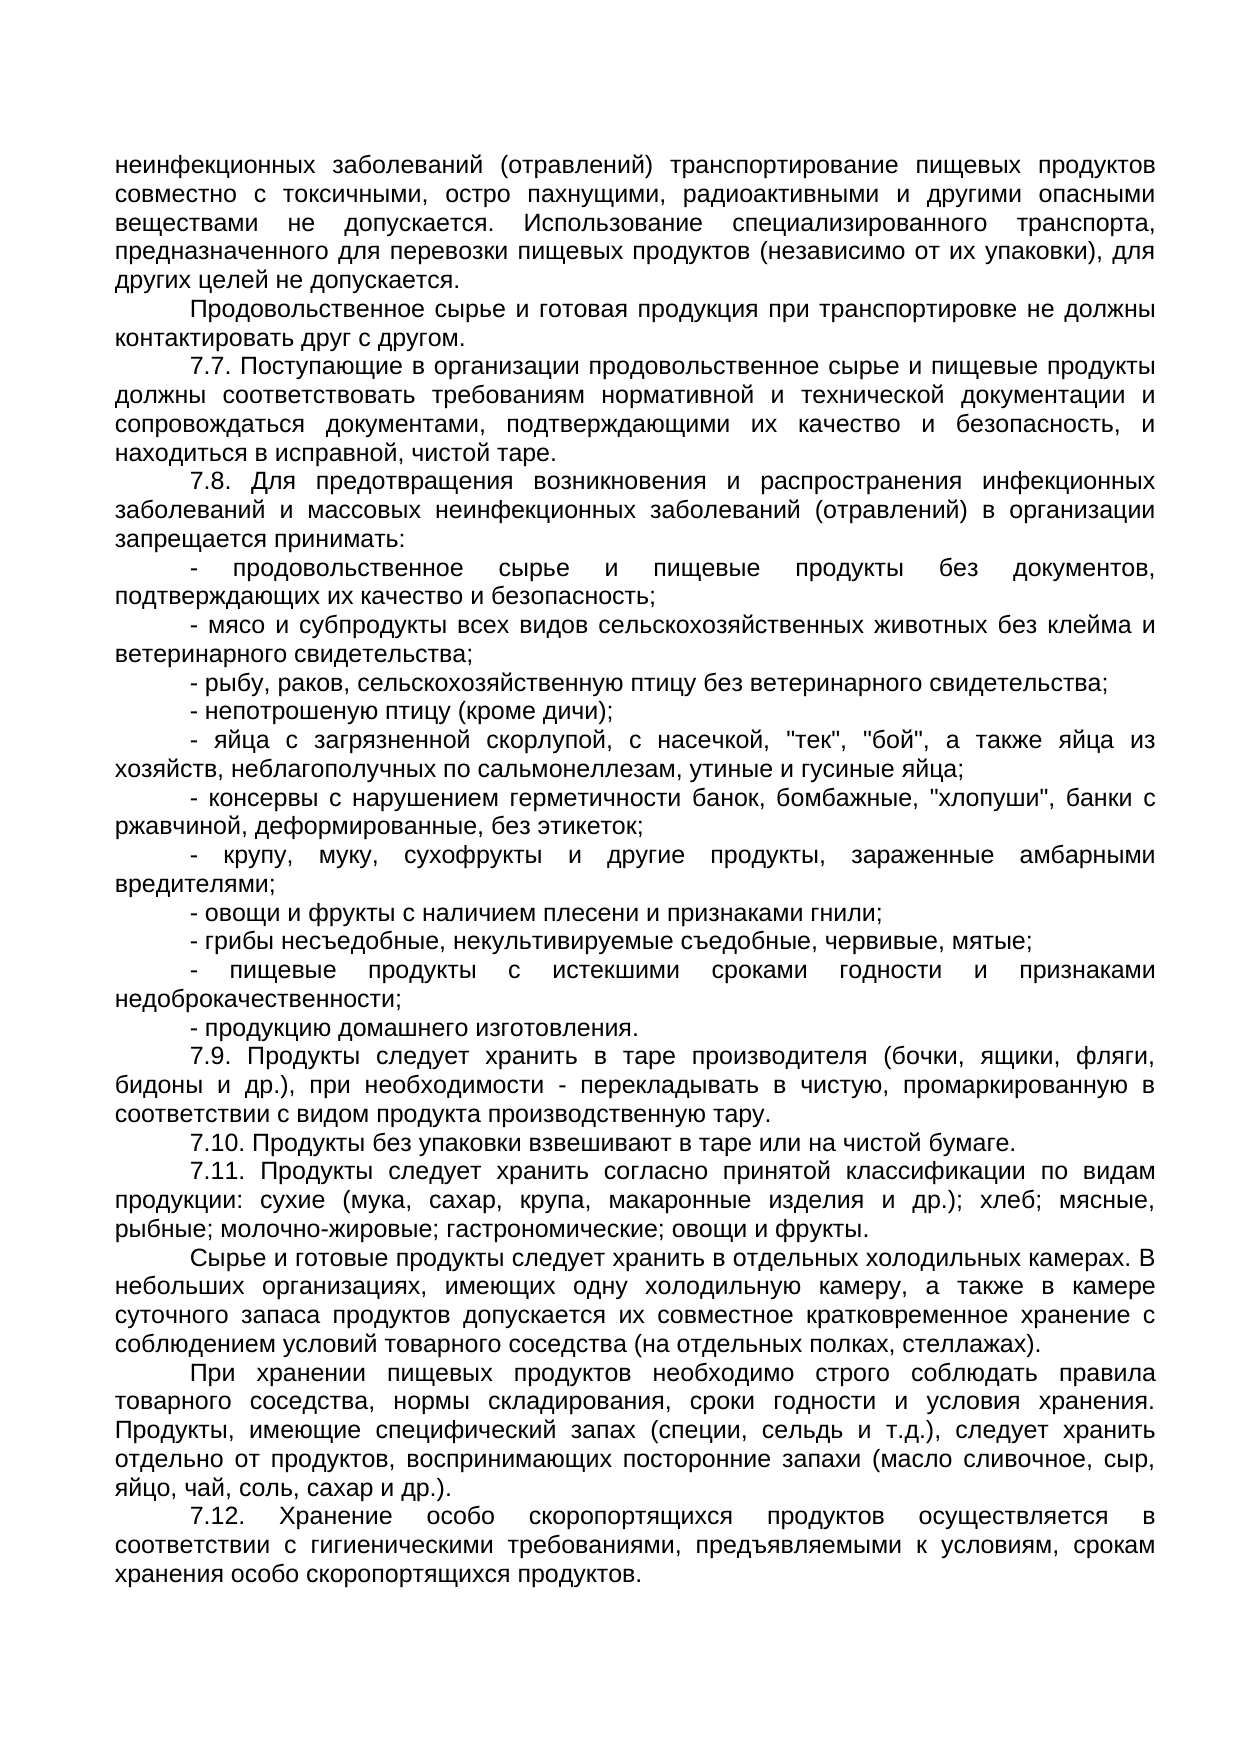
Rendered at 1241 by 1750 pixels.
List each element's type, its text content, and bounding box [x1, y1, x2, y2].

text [114, 150, 1157, 294]
text - продовольственное сырье и пищевые продукты без документов, подтверждающих их качество и безопасность; [114, 552, 1157, 610]
text - овощи и фрукты с наличием плесени и признаками гнили; [114, 897, 1157, 926]
text 7.8. Для предотвращения возникновения и распространения инфекционных заболеваний и массовых неинфекционных заболеваний (отравлений) в организации запрещается принимать: [114, 466, 1157, 552]
text 7.7. Поступающие в организации продовольственное сырье и пищевые продукты должны соответствовать требованиям нормативной и технической документации и сопровождаться документами, подтверждающими их качество и безопасность, и находиться в исправной, чистой таре. [114, 351, 1157, 466]
text - пищевые продукты с истекшими сроками годности и признаками недоброкачественности; [114, 955, 1157, 1012]
text 7.9. Продукты следует хранить в таре производителя (бочки, ящики, фляги, бидоны и др.), при необходимости - перекладывать в чистую, промаркированную в соответствии с видом продукта производственную тару. [114, 1041, 1157, 1127]
text - рыбу, раков, сельскохозяйственную птицу без ветеринарного свидетельства; [114, 667, 1157, 696]
text Сырье и готовые продукты следует хранить в отдельных холодильных камерах. В небольших организациях, имеющих одну холодильную камеру, а также в камере суточного запаса продуктов допускается их совместное кратковременное хранение с соблюдением условий товарного соседства (на отдельных полках, стеллажах). [114, 1242, 1157, 1357]
text - консервы с нарушением герметичности банок, бомбажные, "хлопуши", банки с ржавчиной, деформированные, без этикеток; [114, 782, 1157, 840]
text - продукцию домашнего изготовления. [114, 1012, 1157, 1041]
text 7.12. Хранение особо скоропортящихся продуктов осуществляется в соответствии с гигиеническими требованиями, предъявляемыми к условиям, срокам хранения особо скоропортящихся продуктов. [114, 1501, 1157, 1587]
text - яйца с загрязненной скорлупой, с насечкой, "тек", "бой", а также яйца из хозяйств, неблагополучных по сальмонеллезам, утиные и гусиные яйца; [114, 725, 1157, 782]
text - крупу, муку, сухофрукты и другие продукты, зараженные амбарными вредителями; [114, 840, 1157, 897]
text 7.10. Продукты без упаковки взвешивают в таре или на чистой бумаге. [114, 1127, 1157, 1156]
text - непотрошеную птицу (кроме дичи); [114, 696, 1157, 725]
text Продовольственное сырье и готовая продукция при транспортировке не должны контактировать друг с другом. [114, 294, 1157, 351]
text - мясо и субпродукты всех видов сельскохозяйственных животных без клейма и ветеринарного свидетельства; [114, 610, 1157, 667]
text 7.11. Продукты следует хранить согласно принятой классификации по видам продукции: сухие (мука, сахар, крупа, макаронные изделия и др.); хлеб; мясные, рыбные; молочно-жировые; гастрономические; овощи и фрукты. [114, 1156, 1157, 1242]
text При хранении пищевых продуктов необходимо строго соблюдать правила товарного соседства, нормы складирования, сроки годности и условия хранения. Продукты, имеющие специфический запах (специи, сельдь и т.д.), следует хранить отдельно от продуктов, воспринимающих посторонние запахи (масло сливочное, сыр, яйцо, чай, соль, сахар и др.). [114, 1357, 1157, 1501]
text - грибы несъедобные, некультивируемые съедобные, червивые, мятые; [114, 926, 1157, 955]
